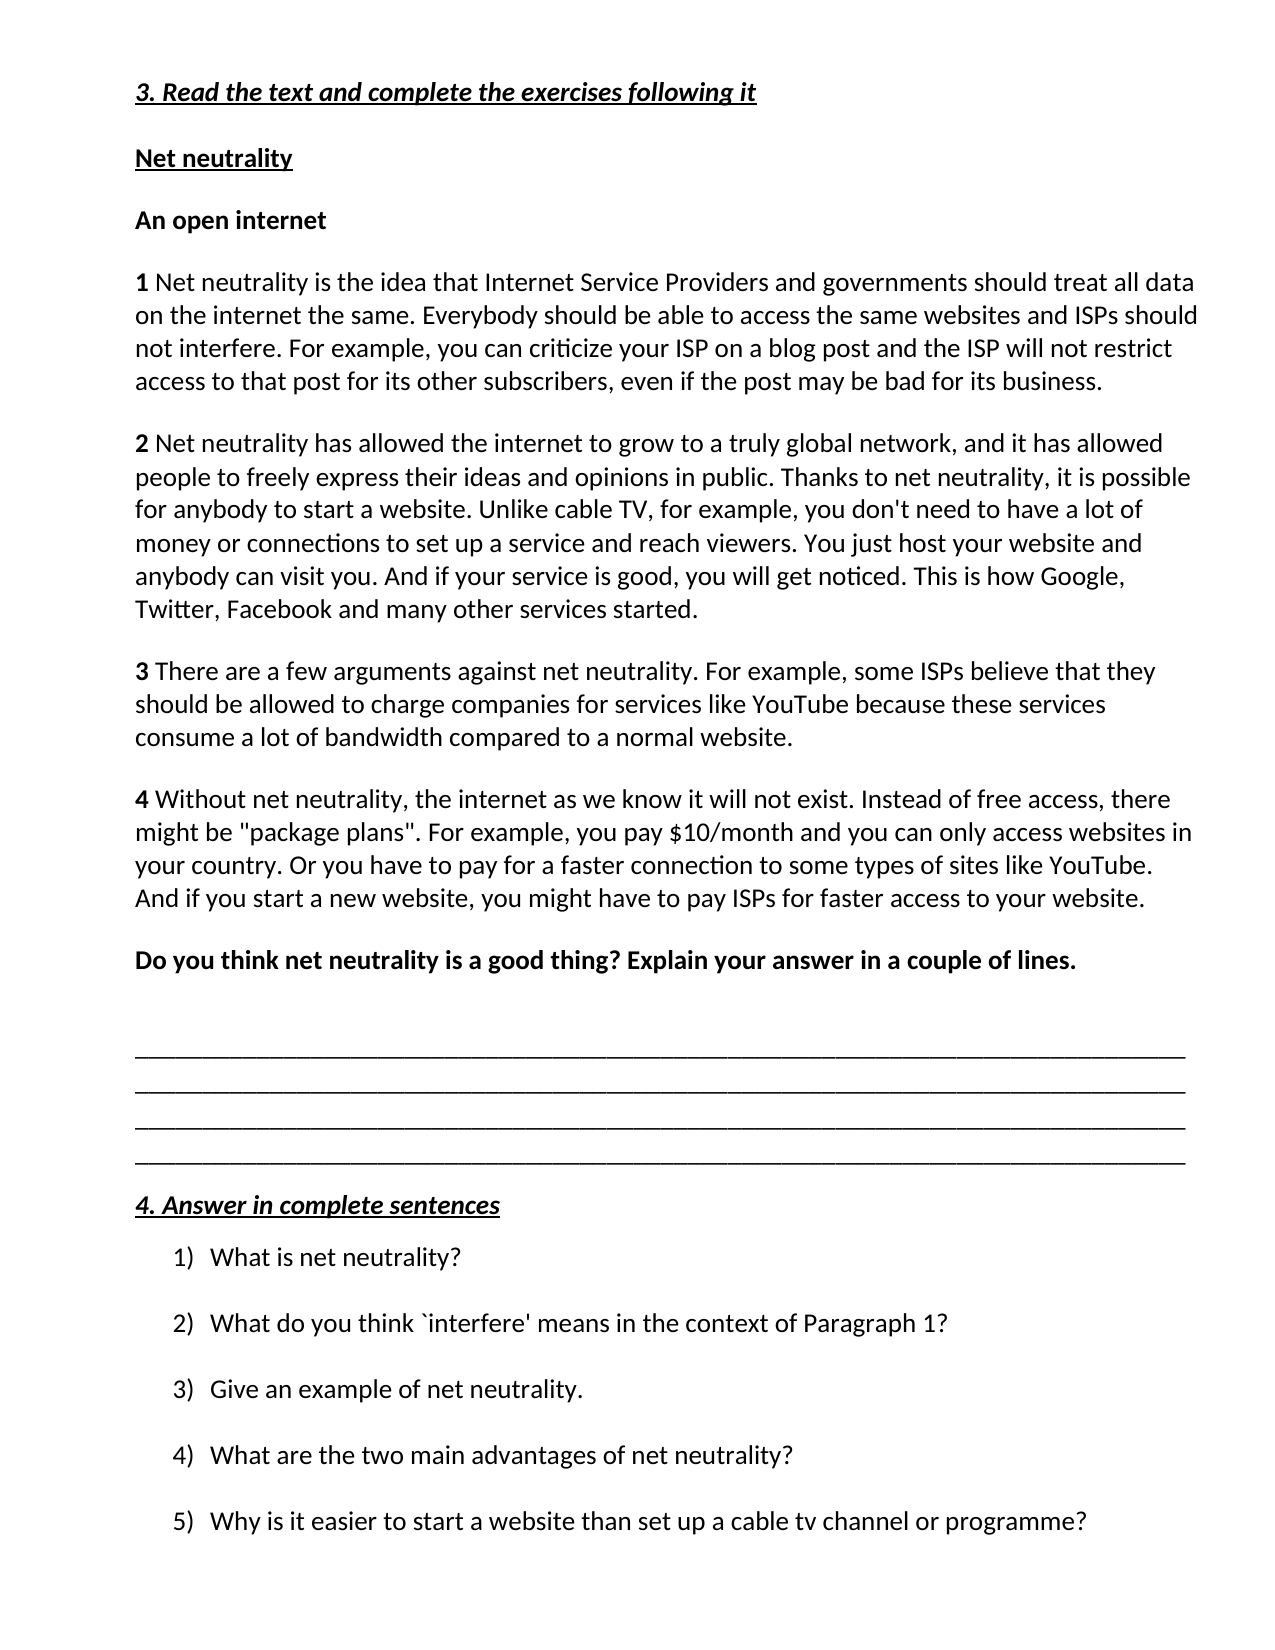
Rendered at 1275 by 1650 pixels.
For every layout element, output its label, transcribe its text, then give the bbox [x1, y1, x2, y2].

text 3. Read the text and complete the exercises following it [135, 75, 1200, 108]
list What do you think `interfere' means in the context of Paragraph 1? [172, 1306, 1200, 1339]
list Why is it easier to start a website than set up a cable tv channel or programme? [172, 1504, 1200, 1537]
list Give an example of net neutrality. [172, 1372, 1200, 1405]
text 1 Net neutrality is the idea that Internet Service Providers and governments should treat all data on the internet the same. Everybody should be able to access the same websites and ISPs should not interfere. For example, you can criticize your ISP on a blog post and the ISP will not restrict access to that post for its other subscribers, even if the post may be bad for its business. [135, 265, 1200, 397]
text 3 There are a few arguments against net neutrality. For example, some ISPs believe that they should be allowed to charge companies for services like YouTube because these services consume a lot of bandwidth compared to a normal website. [135, 654, 1200, 753]
text ________________________________________________________________________________________________________________________________________________________________________________________________________________________________________________________________________________________________________________________ [135, 1029, 1200, 1169]
text An open internet [135, 203, 1200, 236]
text Do you think net neutrality is a good thing? Explain your answer in a couple of lines. [135, 943, 1200, 976]
text 2 Net neutrality has allowed the internet to grow to a truly global network, and it has allowed people to freely express their ideas and opinions in public. Thanks to net neutrality, it is possible for anybody to start a website. Unlike cable TV, for example, you don't need to have a lot of money or connections to set up a service and reach viewers. You just host your website and anybody can visit you. And if your service is good, you will get noticed. This is how Google, Twitter, Facebook and many other services started. [135, 427, 1200, 625]
list What are the two main advantages of net neutrality? [172, 1438, 1200, 1471]
text 4. Answer in complete sentences [135, 1188, 1200, 1221]
text Net neutrality [135, 141, 1200, 174]
text 4 Without net neutrality, the internet as we know it will not exist. Instead of free access, there might be "package plans". For example, you pay $10/month and you can only access websites in your country. Or you have to pay for a faster connection to some types of sites like YouTube. And if you start a new website, you might have to pay ISPs for faster access to your website. [135, 782, 1200, 914]
list What is net neutrality? [172, 1240, 1200, 1273]
